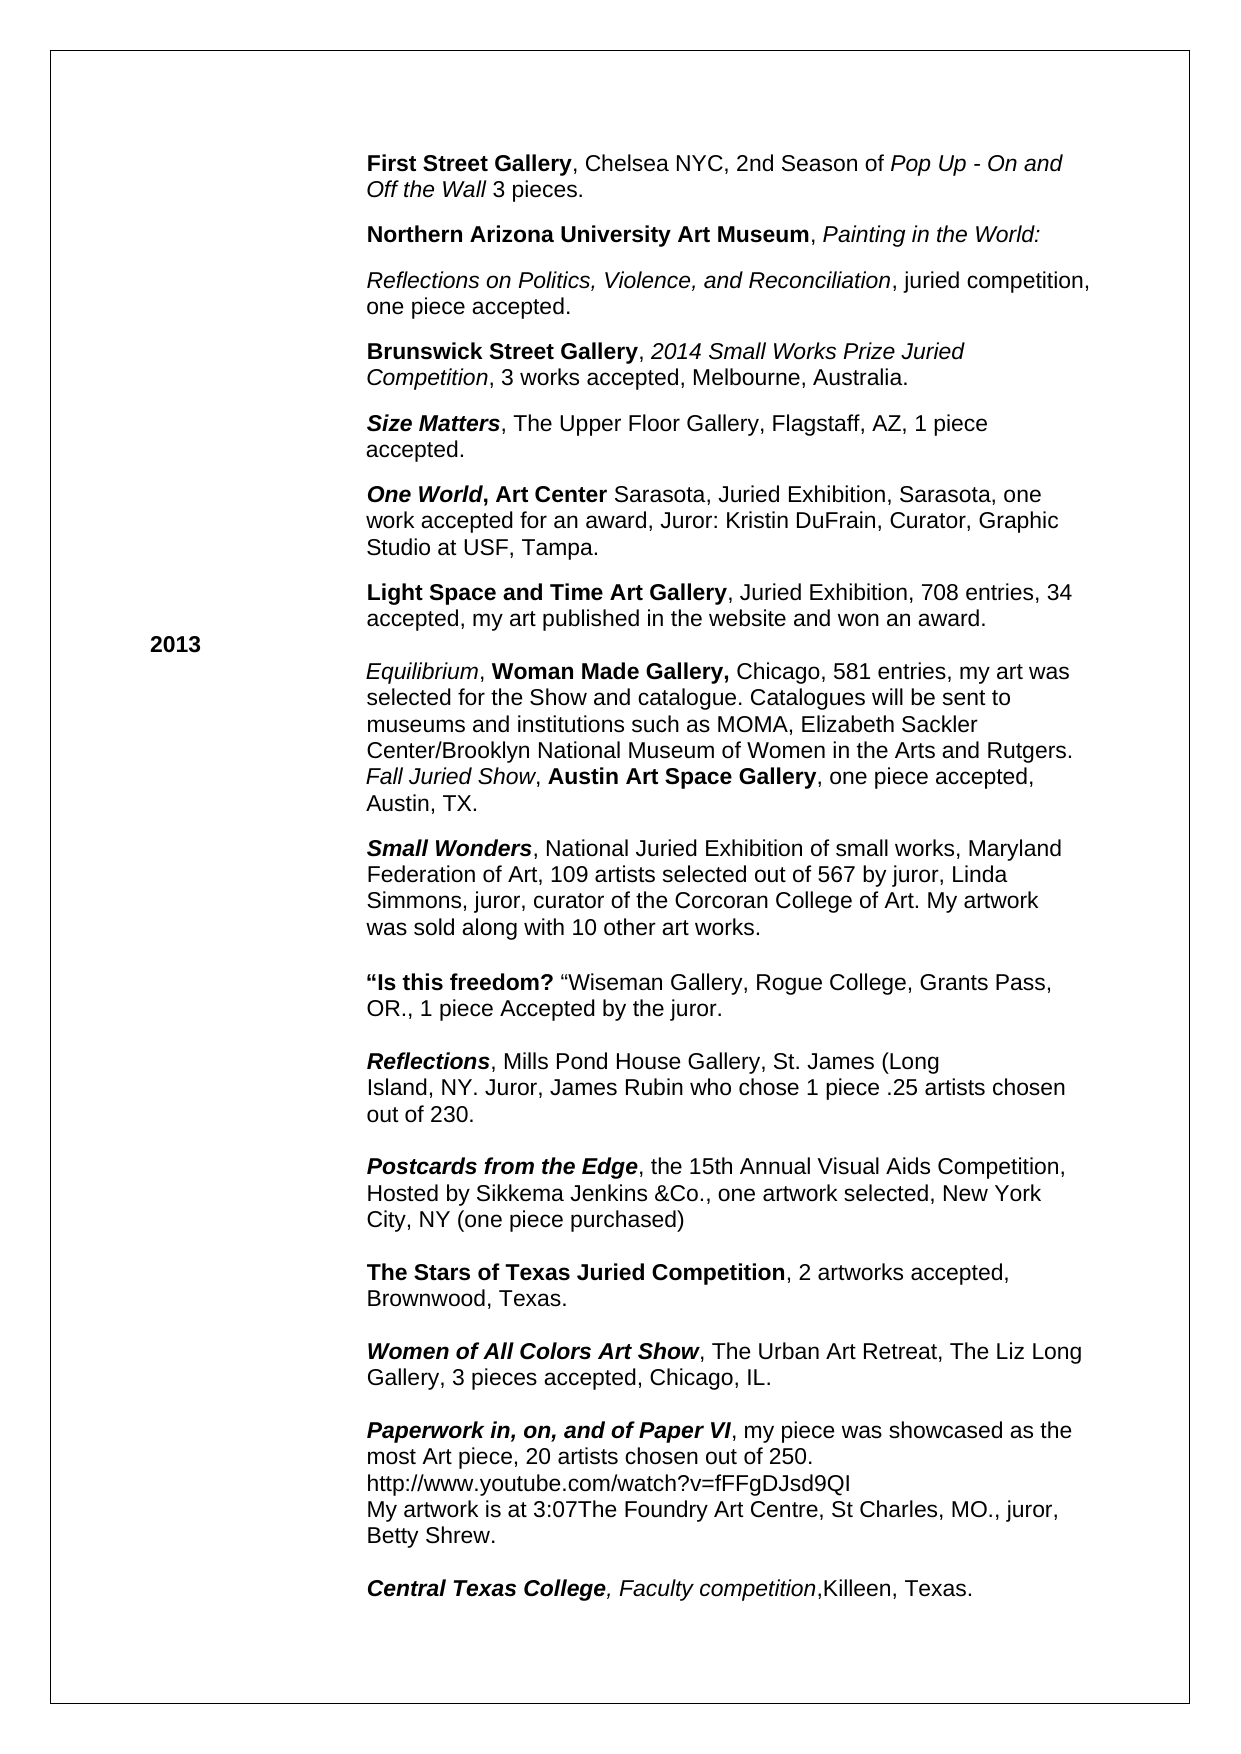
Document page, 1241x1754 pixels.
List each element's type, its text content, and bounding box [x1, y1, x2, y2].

text One World, Art Center Sarasota, Juried Exhibition, Sarasota, one work accepted for an award, Juror: Kristin DuFrain, Curator, Graphic Studio at USF, Tampa. [150, 481, 1090, 560]
text “Is this freedom? “Wiseman Gallery, Rogue College, Grants Pass, [150, 969, 1090, 995]
text was sold along with 10 other art works. [150, 914, 1090, 940]
text Postcards from the Edge, the 15th Annual Visual Aids Competition, [150, 1153, 1090, 1180]
text City, NY (one piece purchased) [150, 1206, 1090, 1232]
text Fall Juried Show, Austin Art Space Gallery, one piece accepted, Austin, TX. [150, 763, 1090, 816]
text OR., 1 piece Accepted by the juror. [150, 995, 1090, 1022]
text accepted, my art published in the website and won an award. [150, 605, 1090, 631]
text Betty Shrew. [150, 1522, 1090, 1549]
text Reflections on Politics, Violence, and Reconciliation, juried competition, one piece accepted. [150, 267, 1090, 319]
text Light Space and Time Art Gallery, Juried Exhibition, 708 entries, 34 [150, 579, 1090, 605]
text Women of All Colors Art Show, The Urban Art Retreat, The Liz Long [150, 1338, 1090, 1364]
text Gallery, 3 pieces accepted, Chicago, IL. [150, 1364, 1090, 1391]
text Small Wonders, National Juried Exhibition of small works, Maryland [150, 835, 1090, 861]
text Paperwork in, on, and of Paper VI, my piece was showcased as the [150, 1417, 1090, 1443]
text selected for the Show and catalogue. Catalogues will be sent to [150, 684, 1090, 711]
text Central Texas College, Faculty competition,Killeen, Texas. [150, 1575, 1090, 1601]
text The Stars of Texas Juried Competition, 2 artworks accepted, [150, 1259, 1090, 1285]
text Island, NY. Juror, James Rubin who chose 1 piece .25 artists chosen [150, 1074, 1090, 1101]
text Federation of Art, 109 artists selected out of 567 by juror, Linda [150, 861, 1090, 887]
text Northern Arizona University Art Museum, Painting in the World: [150, 221, 1090, 248]
text out of 230. [150, 1101, 1090, 1127]
text Size Matters, The Upper Floor Gallery, Flagstaff, AZ, 1 piece accepted. [150, 409, 1090, 462]
text Hosted by Sikkema Jenkins &Co., one artwork selected, New York [150, 1180, 1090, 1206]
text Reflections, Mills Pond House Gallery, St. James (Long [150, 1048, 1090, 1074]
text Equilibrium, Woman Made Gallery, Chicago, 581 entries, my art was [150, 658, 1090, 684]
text Simmons, juror, curator of the Corcoran College of Art. My artwork [150, 887, 1090, 914]
text Center/Brooklyn National Museum of Women in the Arts and Rutgers. [150, 737, 1090, 763]
text Brunswick Street Gallery, 2014 Small Works Prize Juried Competition, 3 works accepted, Melbourne, Australia. [150, 338, 1090, 391]
text most Art piece, 20 artists chosen out of 250. [150, 1443, 1090, 1469]
text My artwork is at 3:07The Foundry Art Centre, St Charles, MO., juror, [150, 1496, 1090, 1522]
text 2013 [150, 631, 1090, 658]
text http://www.youtube.com/watch?v=fFFgDJsd9QI [150, 1469, 1090, 1496]
text Brownwood, Texas. [150, 1285, 1090, 1311]
text museums and institutions such as MOMA, Elizabeth Sackler [150, 711, 1090, 737]
text First Street Gallery, Chelsea NYC, 2nd Season of Pop Up - On and Off the Wall 3 pieces. [150, 150, 1090, 203]
